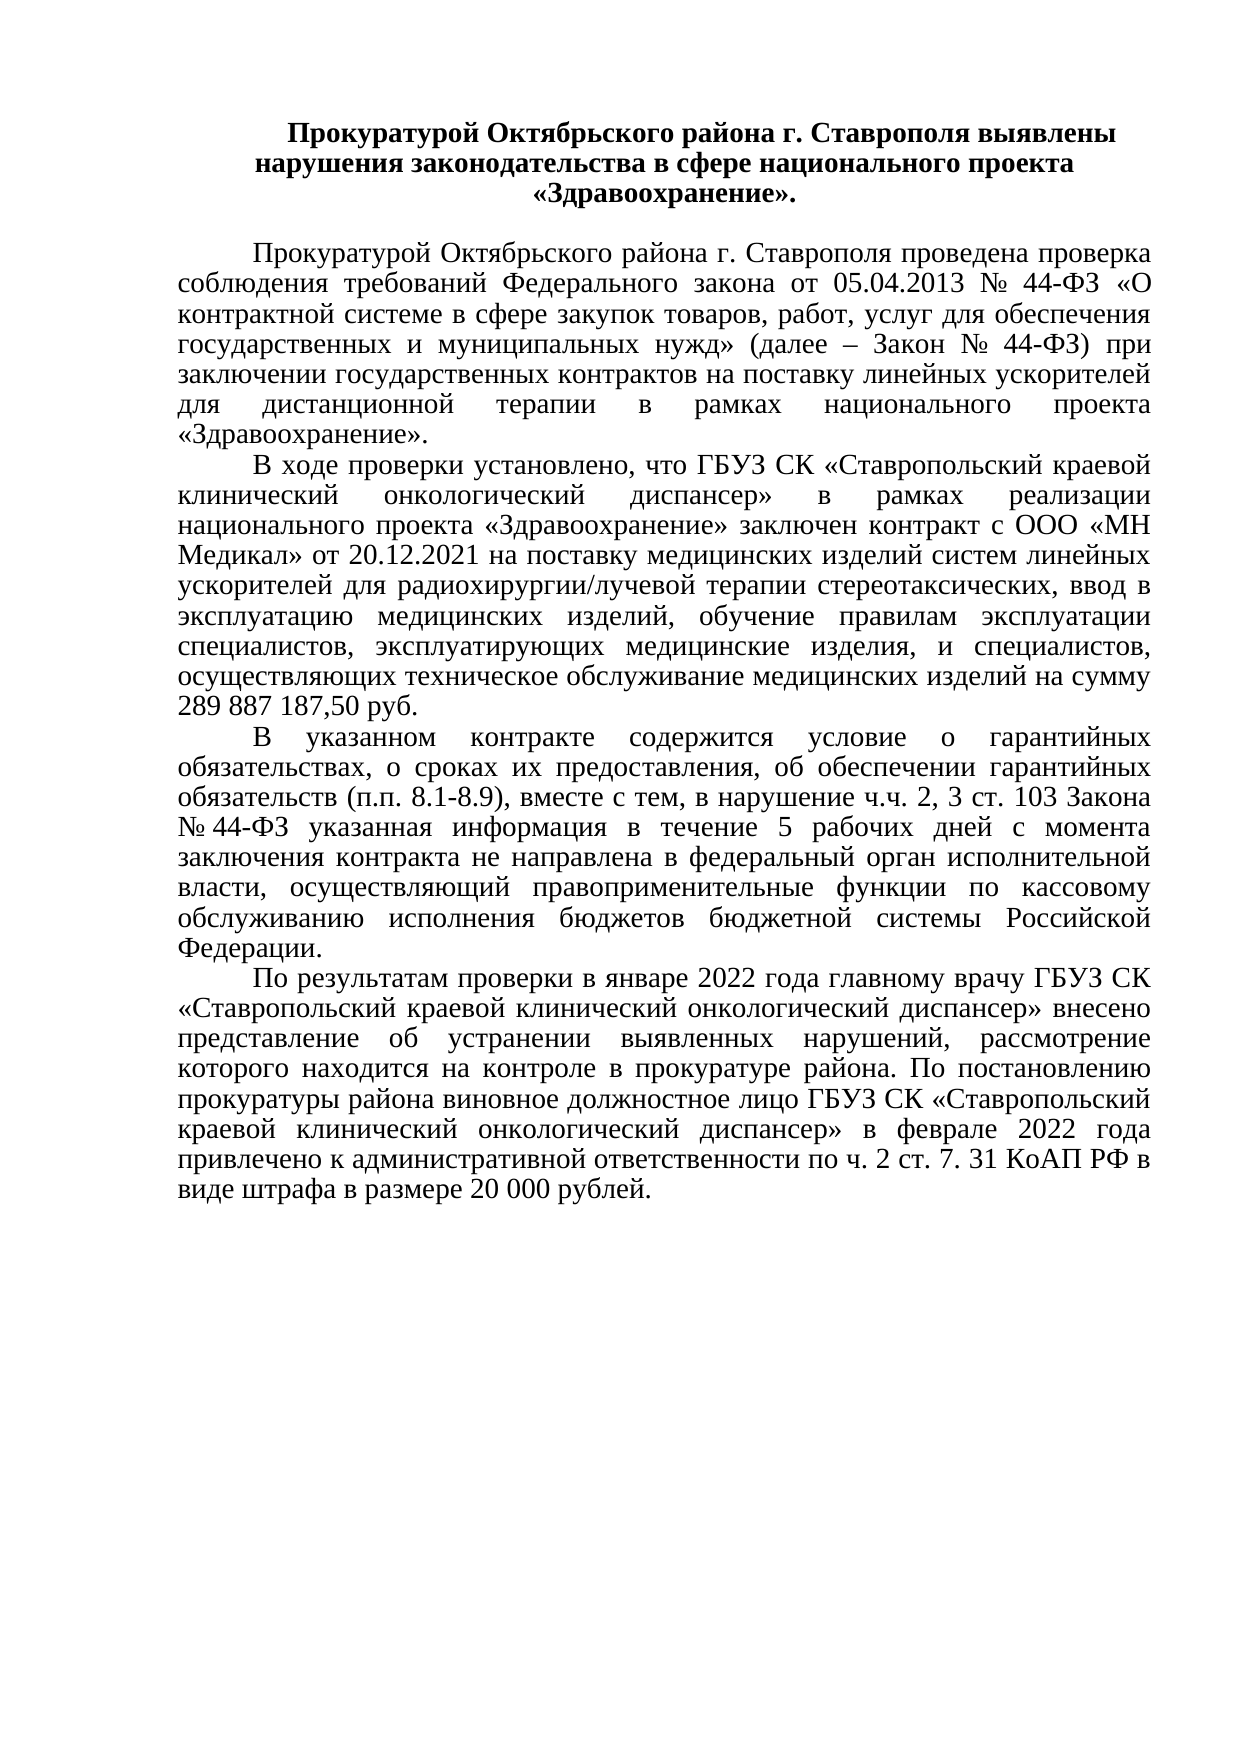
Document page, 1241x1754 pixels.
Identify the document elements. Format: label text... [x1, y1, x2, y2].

text В ходе проверки установлено, что ГБУЗ СК «Ставропольский краевой клинический онкологический диспансер» в рамках реализации национального проекта «Здравоохранение» заключен контракт с ООО «МН Медикал» от 20.12.2021 на поставку медицинских изделий систем линейных ускорителей для радиохирургии/лучевой терапии стереотаксических, ввод в эксплуатацию медицинских изделий, обучение правилам эксплуатации специалистов, эксплуатирующих медицинские изделия, и специалистов, осуществляющих техническое обслуживание медицинских изделий на сумму 289 887 187,50 руб. [177, 450, 1152, 722]
text Прокуратурой Октябрьского района г. Ставрополя проведена проверка соблюдения требований Федерального закона от 05.04.2013 № 44-ФЗ «О контрактной системе в сфере закупок товаров, работ, услуг для обеспечения государственных и муниципальных нужд» (далее – Закон № 44-ФЗ) при заключении государственных контрактов на поставку линейных ускорителей для дистанционной терапии в рамках национального проекта «Здравоохранение». [177, 239, 1152, 450]
text Прокуратурой Октябрьского района г. Ставрополя выявлены нарушения законодательства в сфере национального проекта «Здравоохранение». [177, 118, 1152, 209]
text По результатам проверки в январе 2022 года главному врачу ГБУЗ СК «Ставропольский краевой клинический онкологический диспансер» внесено представление об устранении выявленных нарушений, рассмотрение которого находится на контроле в прокуратуре района. По постановлению прокуратуры района виновное должностное лицо ГБУЗ СК «Ставропольский краевой клинический онкологический диспансер» в феврале 2022 года привлечено к административной ответственности по ч. 2 ст. 7. 31 КоАП РФ в виде штрафа в размере 20 000 рублей. [177, 963, 1152, 1205]
text В указанном контракте содержится условие о гарантийных обязательствах, о сроках их предоставления, об обеспечении гарантийных обязательств (п.п. 8.1-8.9), вместе с тем, в нарушение ч.ч. 2, 3 ст. 103 Закона № 44-ФЗ указанная информация в течение 5 рабочих дней с момента заключения контракта не направлена в федеральный орган исполнительной власти, осуществляющий правоприменительные функции по кассовому обслуживанию исполнения бюджетов бюджетной системы Российской Федерации. [177, 722, 1152, 963]
